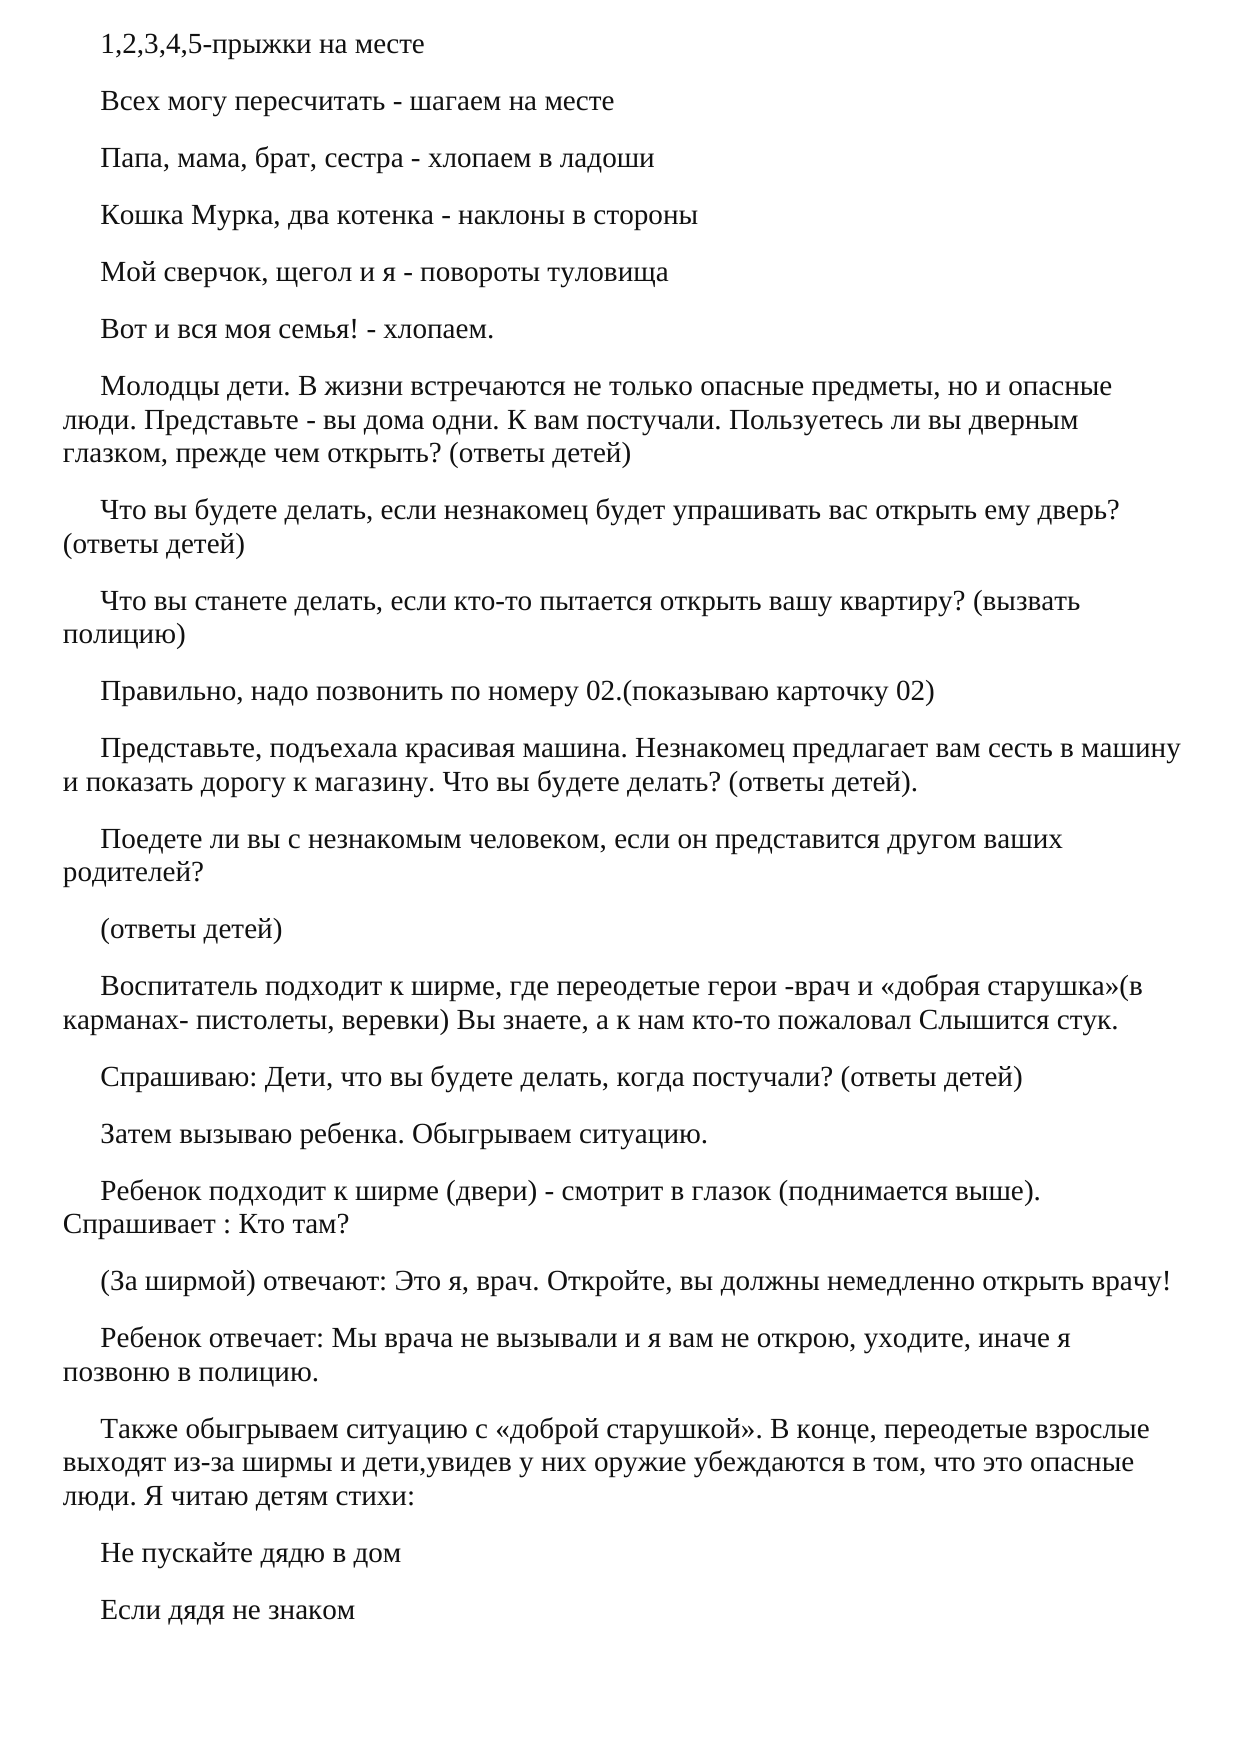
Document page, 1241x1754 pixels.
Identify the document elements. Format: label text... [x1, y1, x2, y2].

text (За ширмой) отвечают: Это я, врач. Откройте, вы должны немедленно открыть врачу! [63, 1263, 1186, 1297]
text Мой сверчок, щегол и я - повороты туловища [63, 254, 1186, 288]
text Представьте, подъехала красивая машина. Незнакомец предлагает вам сесть в машину и показать дорогу к магазину. Что вы будете делать? (ответы детей). [63, 730, 1186, 797]
text Правильно, надо позвонить по номеру 02.(показываю карточку 02) [63, 673, 1186, 707]
text Спрашиваю: Дети, что вы будете делать, когда постучали? (ответы детей) [63, 1059, 1186, 1092]
text Ребенок отвечает: Мы врача не вызывали и я вам не открою, уходите, иначе я позвоню в полицию. [63, 1320, 1186, 1387]
text Вот и вся моя семья! - хлопаем. [63, 311, 1186, 345]
text Кошка Мурка, два котенка - наклоны в стороны [63, 197, 1186, 231]
text Ребенок подходит к ширме (двери) - смотрит в глазок (поднимается выше). Спрашивает : Кто там? [63, 1173, 1186, 1240]
text Что вы станете делать, если кто-то пытается открыть вашу квартиру? (вызвать полицию) [63, 583, 1186, 650]
text Всех могу пересчитать - шагаем на месте [63, 83, 1186, 117]
text Затем вызываю ребенка. Обыгрываем ситуацию. [63, 1116, 1186, 1149]
text Папа, мама, брат, сестра - хлопаем в ладоши [63, 140, 1186, 174]
text 1,2,3,4,5-прыжки на месте [63, 26, 1186, 60]
text Если дядя не знаком [63, 1592, 1186, 1626]
text (ответы детей) [63, 911, 1186, 945]
text Поедете ли вы с незнакомым человеком, если он представится другом ваших родителей? [63, 821, 1186, 888]
text Молодцы дети. В жизни встречаются не только опасные предметы, но и опасные люди. Представьте - вы дома одни. К вам постучали. Пользуетесь ли вы дверным глазком, прежде чем открыть? (ответы детей) [63, 368, 1186, 469]
text Воспитатель подходит к ширме, где переодетые герои -врач и «добрая старушка»(в карманах- пистолеты, веревки) Вы знаете, а к нам кто-то пожаловал Слышится стук. [63, 968, 1186, 1036]
text Также обыгрываем ситуацию с «доброй старушкой». В конце, переодетые взрослые выходят из-за ширмы и дети,увидев у них оружие убеждаются в том, что это опасные люди. Я читаю детям стихи: [63, 1411, 1186, 1512]
text Что вы будете делать, если незнакомец будет упрашивать вас открыть ему дверь? (ответы детей) [63, 492, 1186, 559]
text Не пускайте дядю в дом [63, 1535, 1186, 1568]
